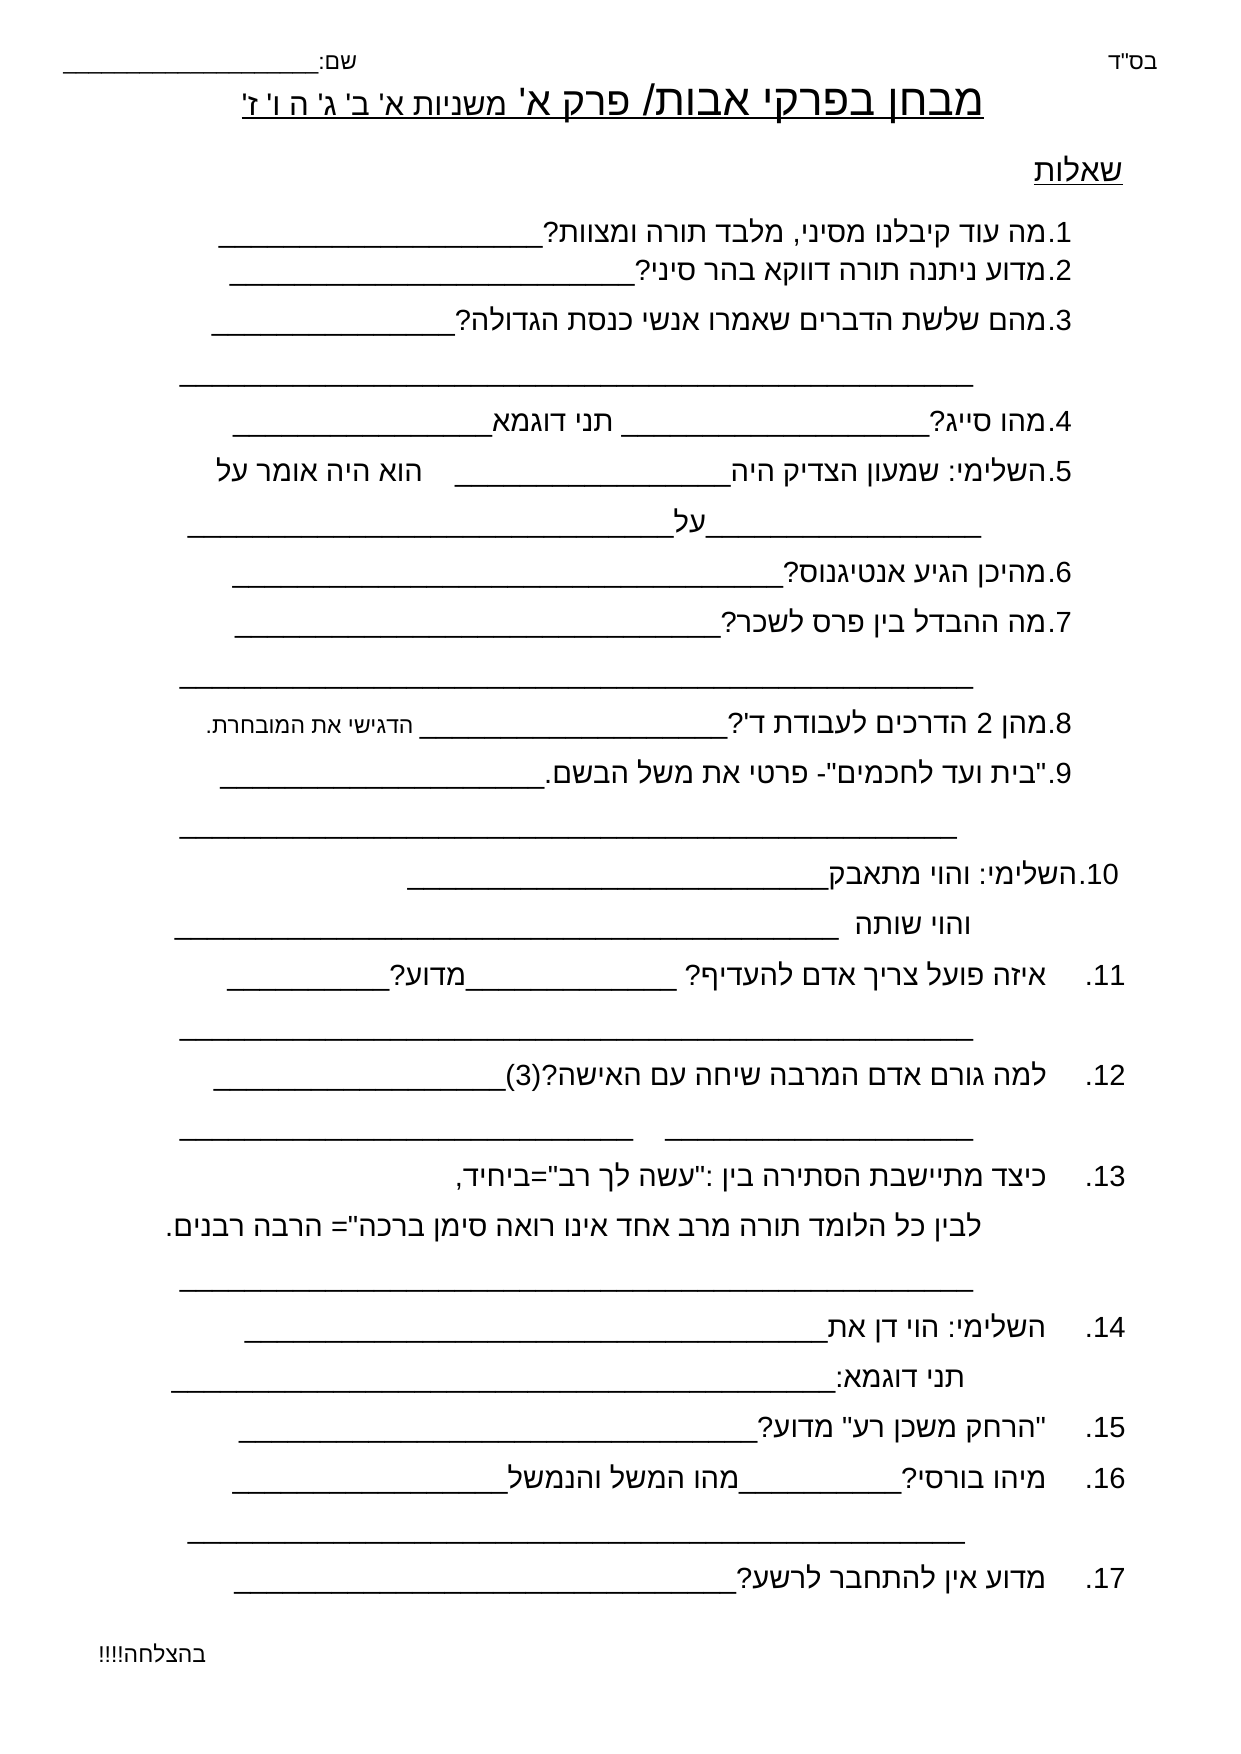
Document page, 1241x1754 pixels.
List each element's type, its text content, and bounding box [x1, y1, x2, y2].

list איזה פועל צריך אדם להעדיף? _____________מדוע?__________ _________________________________________________ [103, 957, 1085, 1041]
list כיצד מתיישבת הסתירה בין :"עשה לך רב"=ביחיד, לבין כל הלומד תורה מרב אחד אינו רואה סימן ברכה"= הרבה רבנים. _________________________________________________ [103, 1159, 1085, 1293]
list השלימי: והוי מתאבק__________________________ והוי שותה _________________________________________ [103, 857, 1078, 941]
list מה עוד קיבלנו מסיני, מלבד תורה ומצוות?____________________ [103, 214, 1047, 248]
list מהן 2 הדרכים לעבודת ד'?___________________ הדגישי את המובחרת. [103, 706, 1047, 739]
text שאלות [103, 152, 1122, 188]
list מהם שלשת הדברים שאמרו אנשי כנסת הגדולה?_______________ _________________________________________________ [103, 303, 1047, 387]
list מהו סייג?___________________ תני דוגמא________________ [103, 404, 1047, 438]
list מדוע ניתנה תורה דווקא בהר סיני?_________________________ [103, 253, 1047, 287]
list מדוע אין להתחבר לרשע?_______________________________ [103, 1561, 1085, 1637]
list למה גורם אדם המרבה שיחה עם האישה?(3)__________________ ___________________ ____________________________ [103, 1058, 1085, 1142]
list מה ההבדל בין פרס לשכר?______________________________ _________________________________________________ [103, 605, 1047, 689]
list מהיכן הגיע אנטיגנוס?__________________________________ [103, 555, 1047, 588]
text מבחן בפרקי אבות/ פרק א' משניות א' ב' ג' ה ו' ז' [103, 74, 1122, 124]
list "בית ועד לחכמים"- פרטי את משל הבשם.____________________ ________________________________________________ [103, 756, 1047, 840]
list השלימי: שמעון הצדיק היה_________________ הוא היה אומר על _________________על______________________________ [103, 454, 1047, 538]
list מיהו בורסי?__________מהו המשל והנמשל_________________ ________________________________________________ [103, 1461, 1085, 1544]
list "הרחק משכן רע" מדוע?________________________________ [103, 1410, 1085, 1444]
list השלימי: הוי דן את____________________________________ תני דוגמא:_________________________________________ [103, 1310, 1085, 1393]
